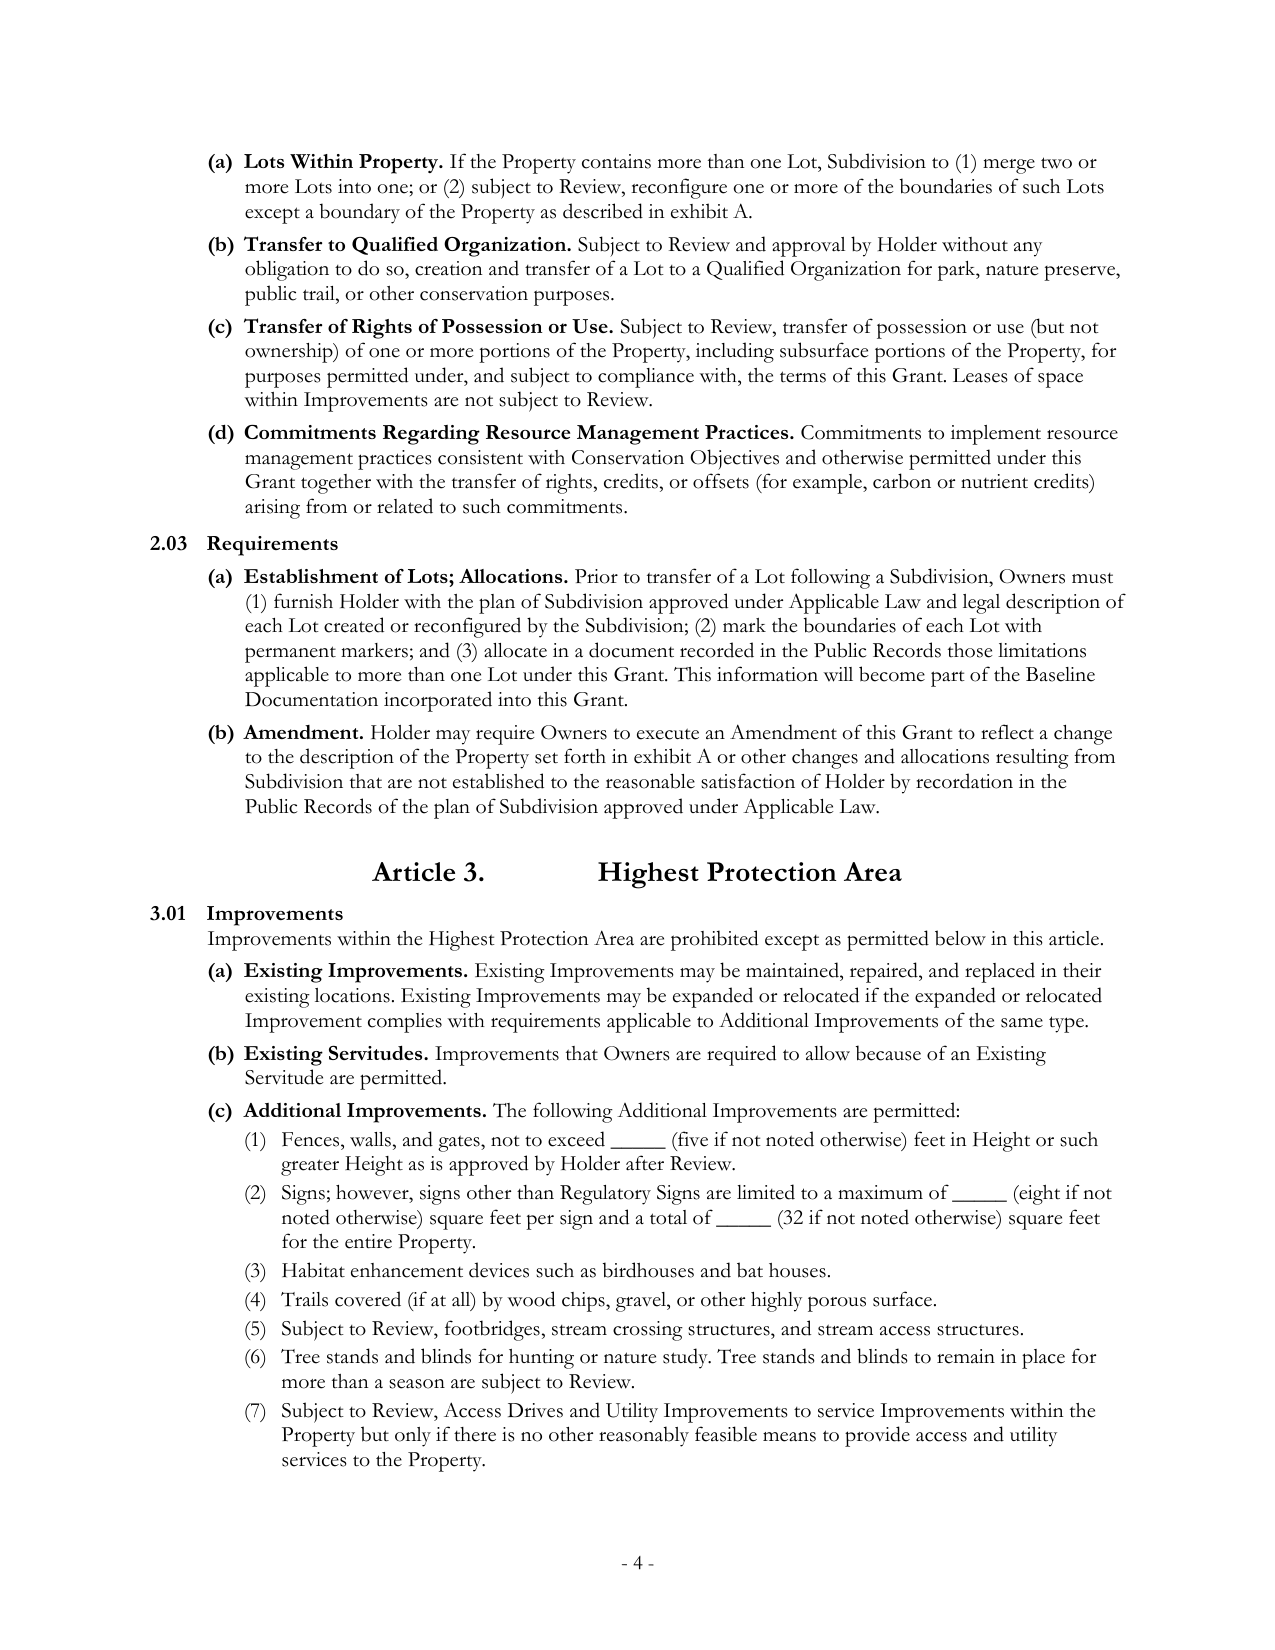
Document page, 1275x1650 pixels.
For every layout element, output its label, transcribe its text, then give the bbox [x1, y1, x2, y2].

subtitle Lots Within Property. If the Property contains more than one Lot, Subdivision to (1) merge two or more Lots into one; or (2) subject to Review, reconfigure one or more of the boundaries of such Lots except a boundary of the Property as described in exhibit A. [207, 150, 1125, 224]
subtitle Fences, walls, and gates, not to exceed _____ (five if not noted otherwise) feet in Height or such greater Height as is approved by Holder after Review. [244, 1127, 1125, 1177]
subtitle Habitat enhancement devices such as birdhouses and bat houses. [244, 1259, 1125, 1283]
subtitle Subject to Review, Access Drives and Utility Improvements to service Improvements within the Property but only if there is no other reasonably feasible means to provide access and utility services to the Property. [244, 1398, 1125, 1472]
subtitle Existing Servitudes. Improvements that Owners are required to allow because of an Existing Servitude are permitted. [207, 1041, 1125, 1090]
subtitle Signs; however, signs other than Regulatory Signs are limited to a maximum of _____ (eight if not noted otherwise) square feet per sign and a total of _____ (32 if not noted otherwise) square feet for the entire Property. [244, 1181, 1125, 1254]
subtitle Improvements [150, 902, 1125, 926]
subtitle Transfer of Rights of Possession or Use. Subject to Review, transfer of possession or use (but not ownership) of one or more portions of the Property, including subsurface portions of the Property, for purposes permitted under, and subject to compliance with, the terms of this Grant. Leases of space within Improvements are not subject to Review. [207, 314, 1125, 412]
subtitle Subject to Review, footbridges, stream crossing structures, and stream access structures. [244, 1316, 1125, 1341]
subtitle Establishment of Lots; Allocations. Prior to transfer of a Lot following a Subdivision, Owners must (1) furnish Holder with the plan of Subdivision approved under Applicable Law and legal description of each Lot created or reconfigured by the Subdivision; (2) mark the boundaries of each Lot with permanent markers; and (3) allocate in a document recorded in the Public Records those limitations applicable to more than one Lot under this Grant. This information will become part of the Baseline Documentation incorporated into this Grant. [207, 564, 1125, 712]
subtitle Highest Protection Area [150, 856, 1125, 889]
subtitle Existing Improvements. Existing Improvements may be maintained, repaired, and replaced in their existing locations. Existing Improvements may be expanded or relocated if the expanded or relocated Improvement complies with requirements applicable to Additional Improvements of the same type. [207, 959, 1125, 1033]
subtitle Trails covered (if at all) by wood chips, gravel, or other highly porous surface. [244, 1287, 1125, 1312]
subtitle Tree stands and blinds for hunting or nature study. Tree stands and blinds to remain in place for more than a season are subject to Review. [244, 1345, 1125, 1394]
subtitle Transfer to Qualified Organization. Subject to Review and approval by Holder without any obligation to do so, creation and transfer of a Lot to a Qualified Organization for park, nature preserve, public trail, or other conservation purposes. [207, 232, 1125, 306]
text Improvements within the Highest Protection Area are prohibited except as permitted below in this article. [207, 926, 1125, 951]
subtitle Requirements [150, 532, 1125, 556]
subtitle Amendment. Holder may require Owners to execute an Amendment of this Grant to reflect a change to the description of the Property set forth in exhibit A or other changes and allocations resulting from Subdivision that are not established to the reasonable satisfaction of Holder by recordation in the Public Records of the plan of Subdivision approved under Applicable Law. [207, 720, 1125, 819]
subtitle Additional Improvements. The following Additional Improvements are permitted: [207, 1099, 1125, 1123]
subtitle Commitments Regarding Resource Management Practices. Commitments to implement resource management practices consistent with Conservation Objectives and otherwise permitted under this Grant together with the transfer of rights, credits, or offsets (for example, carbon or nutrient credits) arising from or related to such commitments. [207, 421, 1125, 519]
